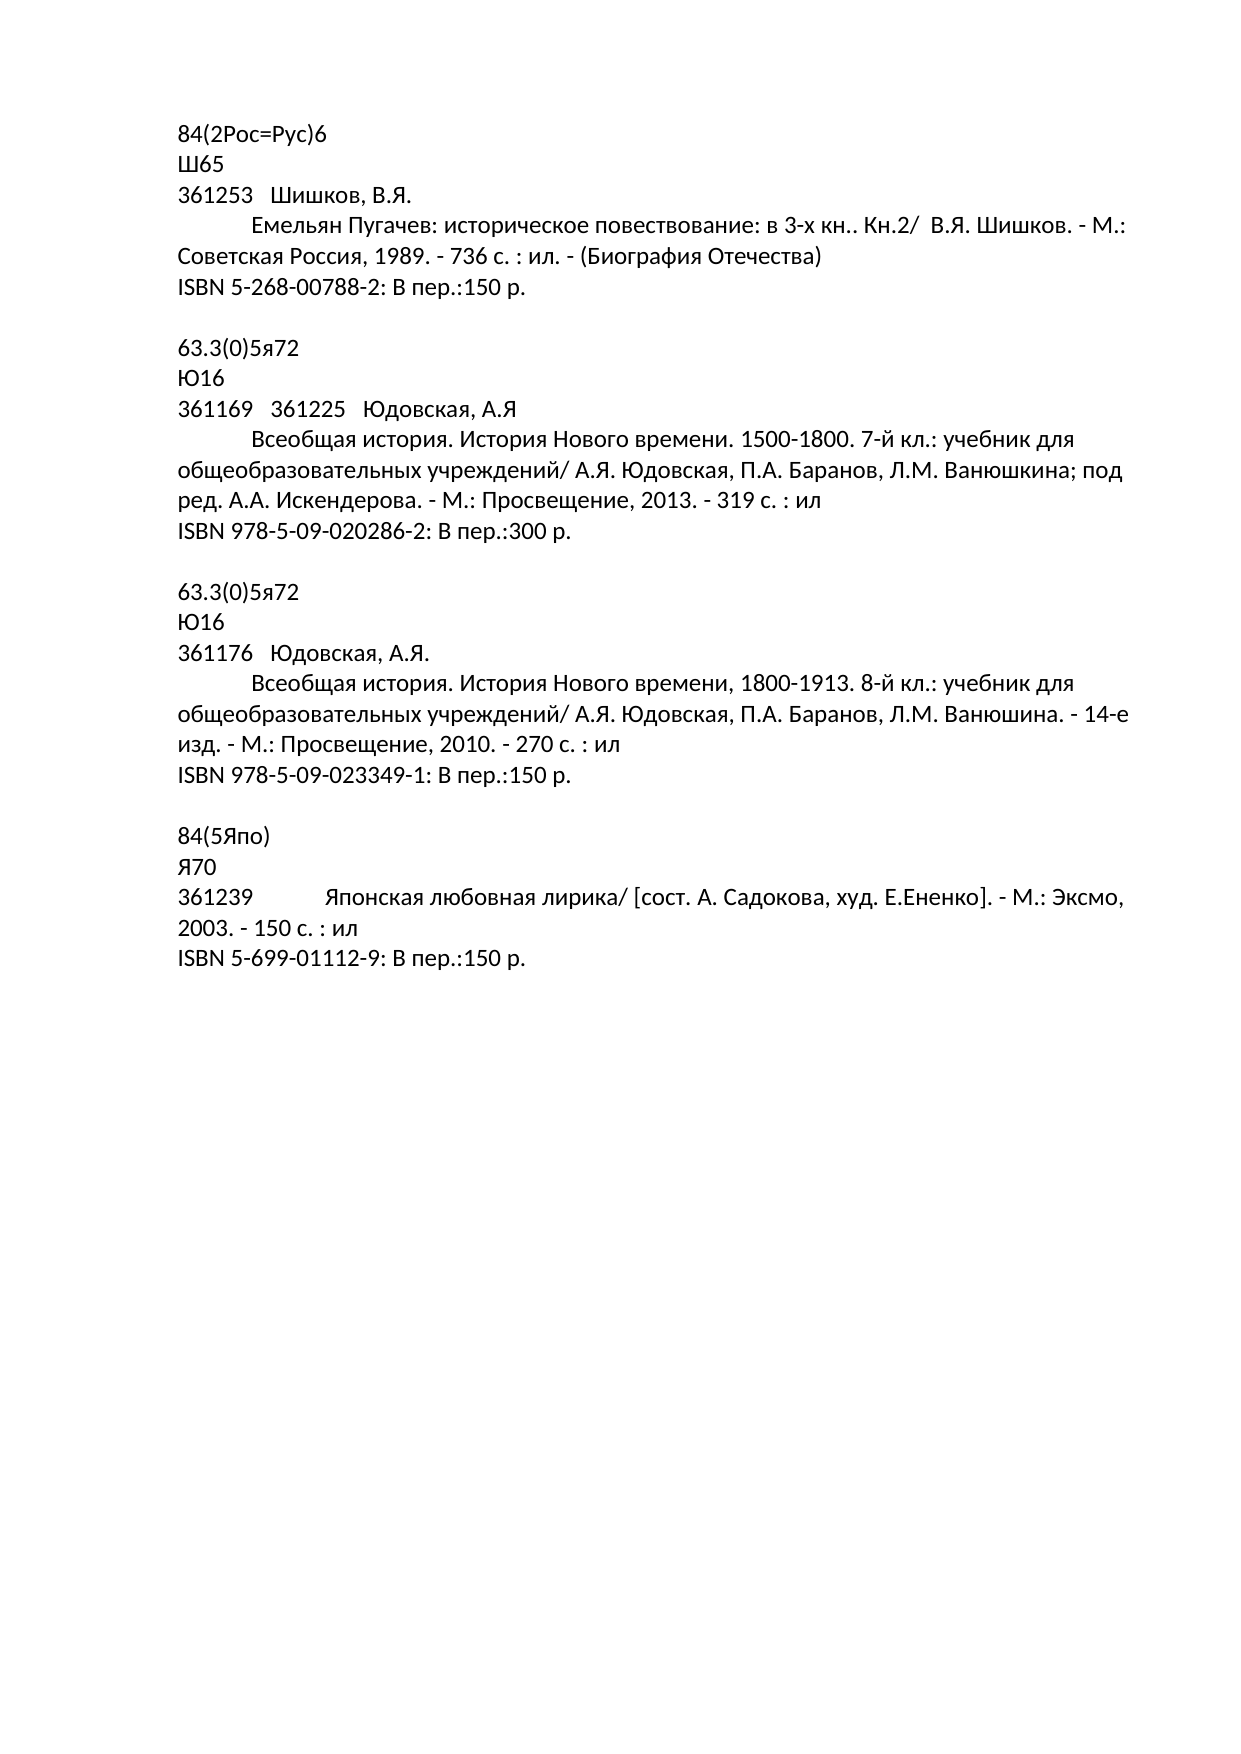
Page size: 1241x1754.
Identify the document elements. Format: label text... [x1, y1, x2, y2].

text 84(5Япо) [177, 820, 1152, 851]
text Всеобщая история. История Нового времени. 1500-1800. 7-й кл.: учебник для общеобразовательных учреждений/ А.Я. Юдовская, П.А. Баранов, Л.М. Ванюшкина; под ред. А.А. Искендерова. - М.: Просвещение, 2013. - 319 c. : ил [177, 423, 1152, 515]
text Емельян Пугачев: историческое повествование: в 3-х кн.. Кн.2/ В.Я. Шишков. - М.: Советская Россия, 1989. - 736 c. : ил. - (Биография Отечества) [177, 210, 1152, 271]
text 361253 Шишков, В.Я. [177, 179, 1152, 210]
text 361239 Японская любовная лирика/ [сост. А. Садокова, худ. Е.Ененко]. - М.: Эксмо, 2003. - 150 c. : ил [177, 881, 1152, 942]
text 84(2Рос=Рус)6 [177, 118, 1152, 149]
text 361176 Юдовская, А.Я. [177, 637, 1152, 667]
text ISBN 978-5-09-020286-2: В пер.:300 р. [177, 515, 1152, 545]
text ISBN 5-699-01112-9: В пер.:150 р. [177, 942, 1152, 973]
text 361169 361225 Юдовская, А.Я [177, 393, 1152, 423]
text Ю16 [177, 362, 1152, 393]
text Ш65 [177, 149, 1152, 179]
text 63.3(0)5я72 [177, 332, 1152, 362]
text ISBN 978-5-09-023349-1: В пер.:150 р. [177, 759, 1152, 789]
text Ю16 [177, 606, 1152, 637]
text ISBN 5-268-00788-2: В пер.:150 р. [177, 271, 1152, 301]
text Всеобщая история. История Нового времени, 1800-1913. 8-й кл.: учебник для общеобразовательных учреждений/ А.Я. Юдовская, П.А. Баранов, Л.М. Ванюшина. - 14-е изд. - М.: Просвещение, 2010. - 270 c. : ил [177, 667, 1152, 759]
text Я70 [177, 851, 1152, 881]
text 63.3(0)5я72 [177, 576, 1152, 606]
